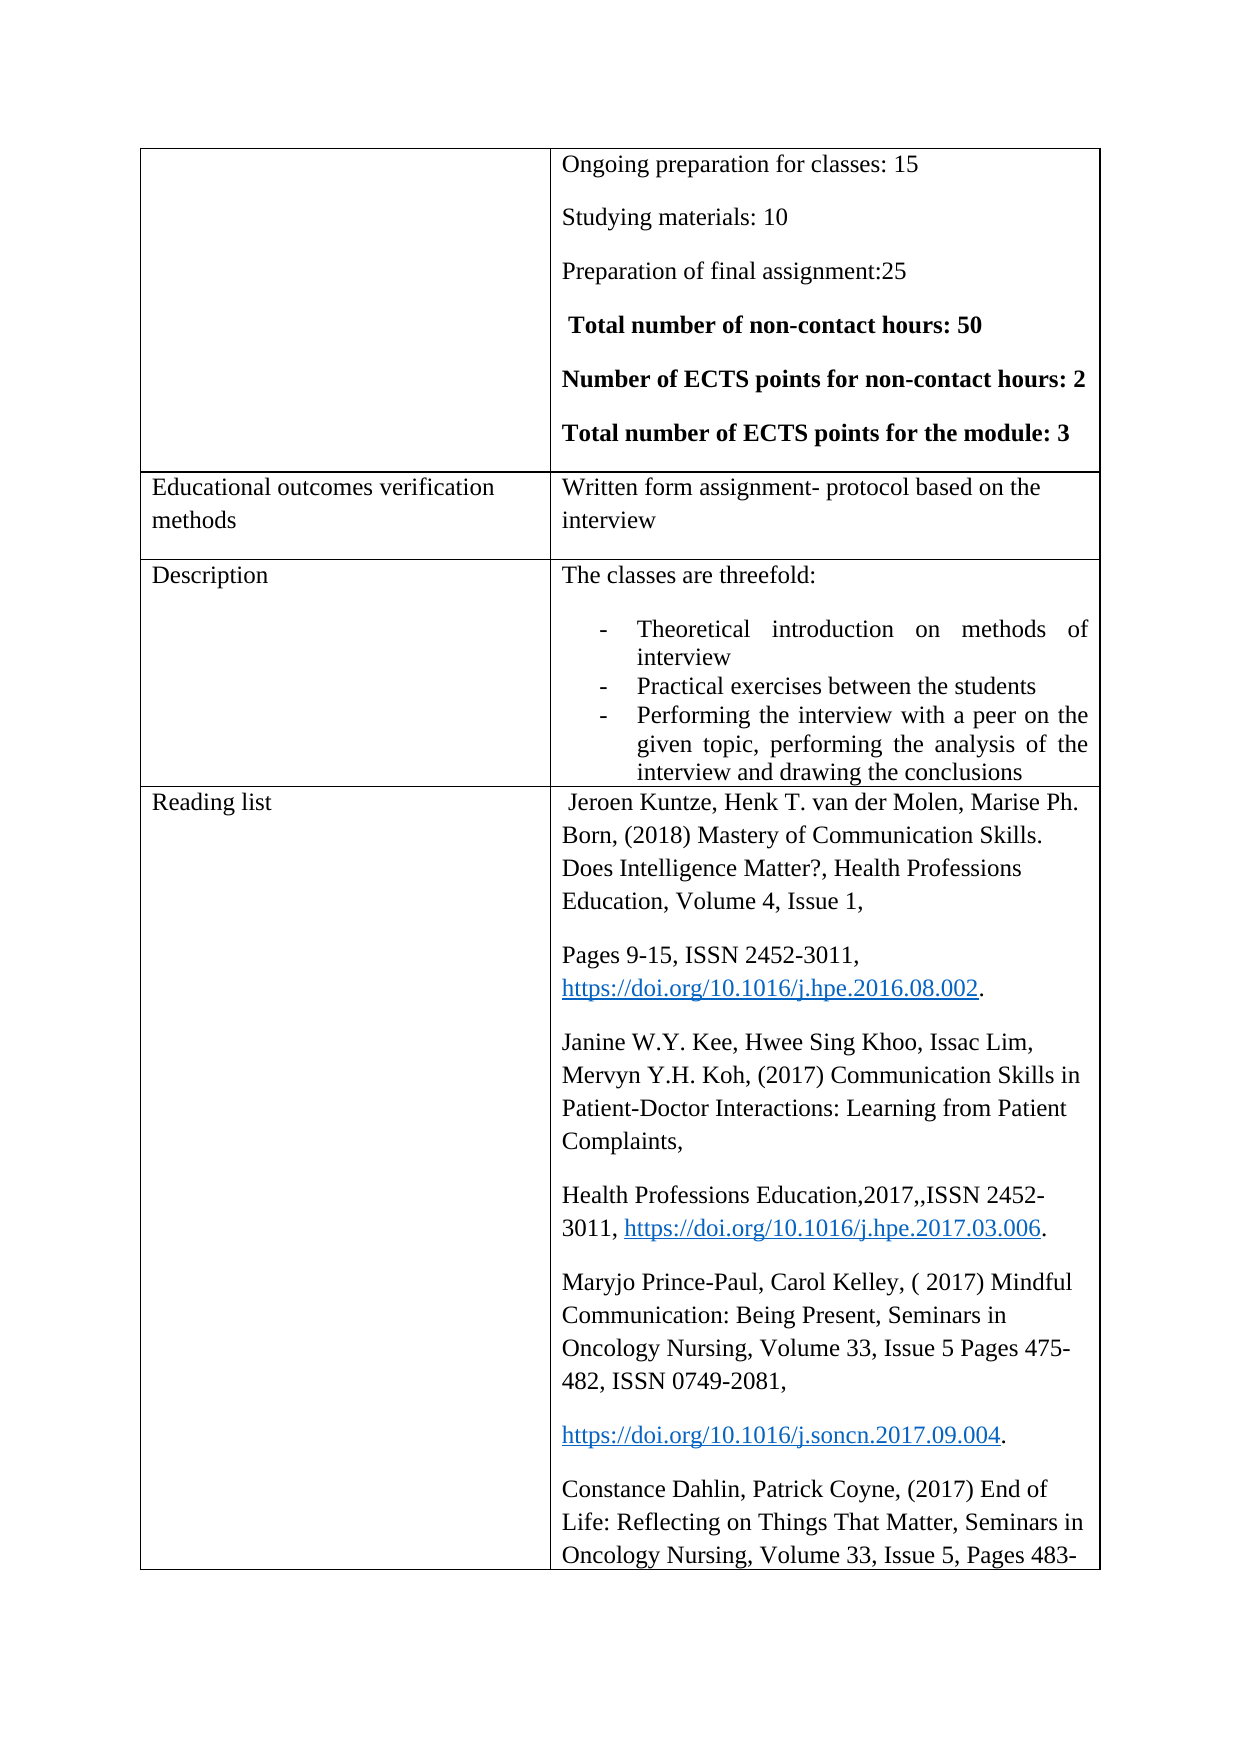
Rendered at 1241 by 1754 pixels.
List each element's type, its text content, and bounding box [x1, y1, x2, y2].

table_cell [141, 149, 550, 471]
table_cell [551, 787, 1099, 1568]
table_cell Reading list [141, 787, 550, 1568]
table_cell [551, 149, 1099, 471]
table_cell Written form assignment- protocol based on the interview [551, 473, 1099, 559]
table_cell Educational outcomes verification methods [141, 473, 550, 559]
table_cell The classes are threefold: Theoretical introduction on methods of interview Practical exercises between the students Performing the interview with a peer on the given topic, performing the analysis of the interview and drawing the conclusions [551, 560, 1099, 786]
table_cell Description [141, 560, 550, 786]
